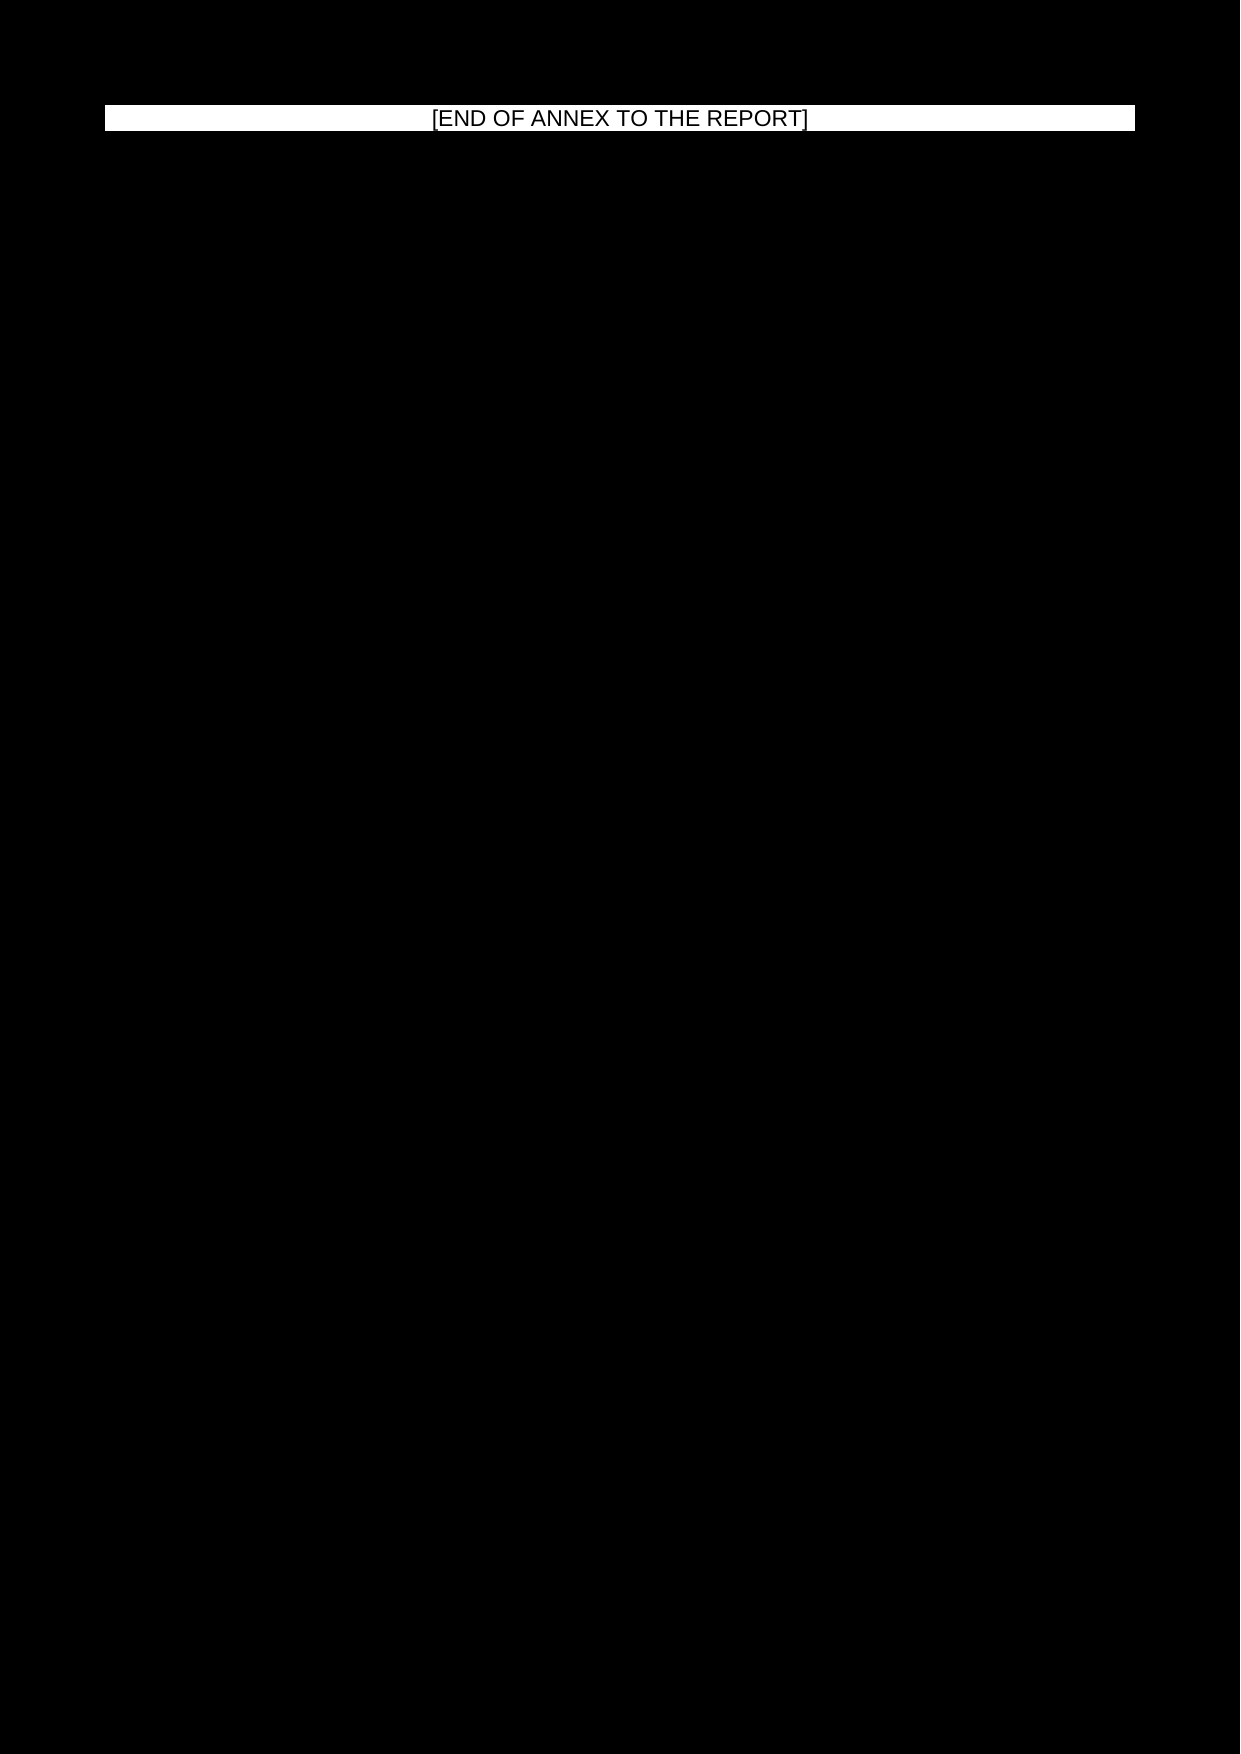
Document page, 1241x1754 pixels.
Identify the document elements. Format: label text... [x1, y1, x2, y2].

text [END OF ANNEX TO THE REPORT] [105, 105, 1135, 131]
